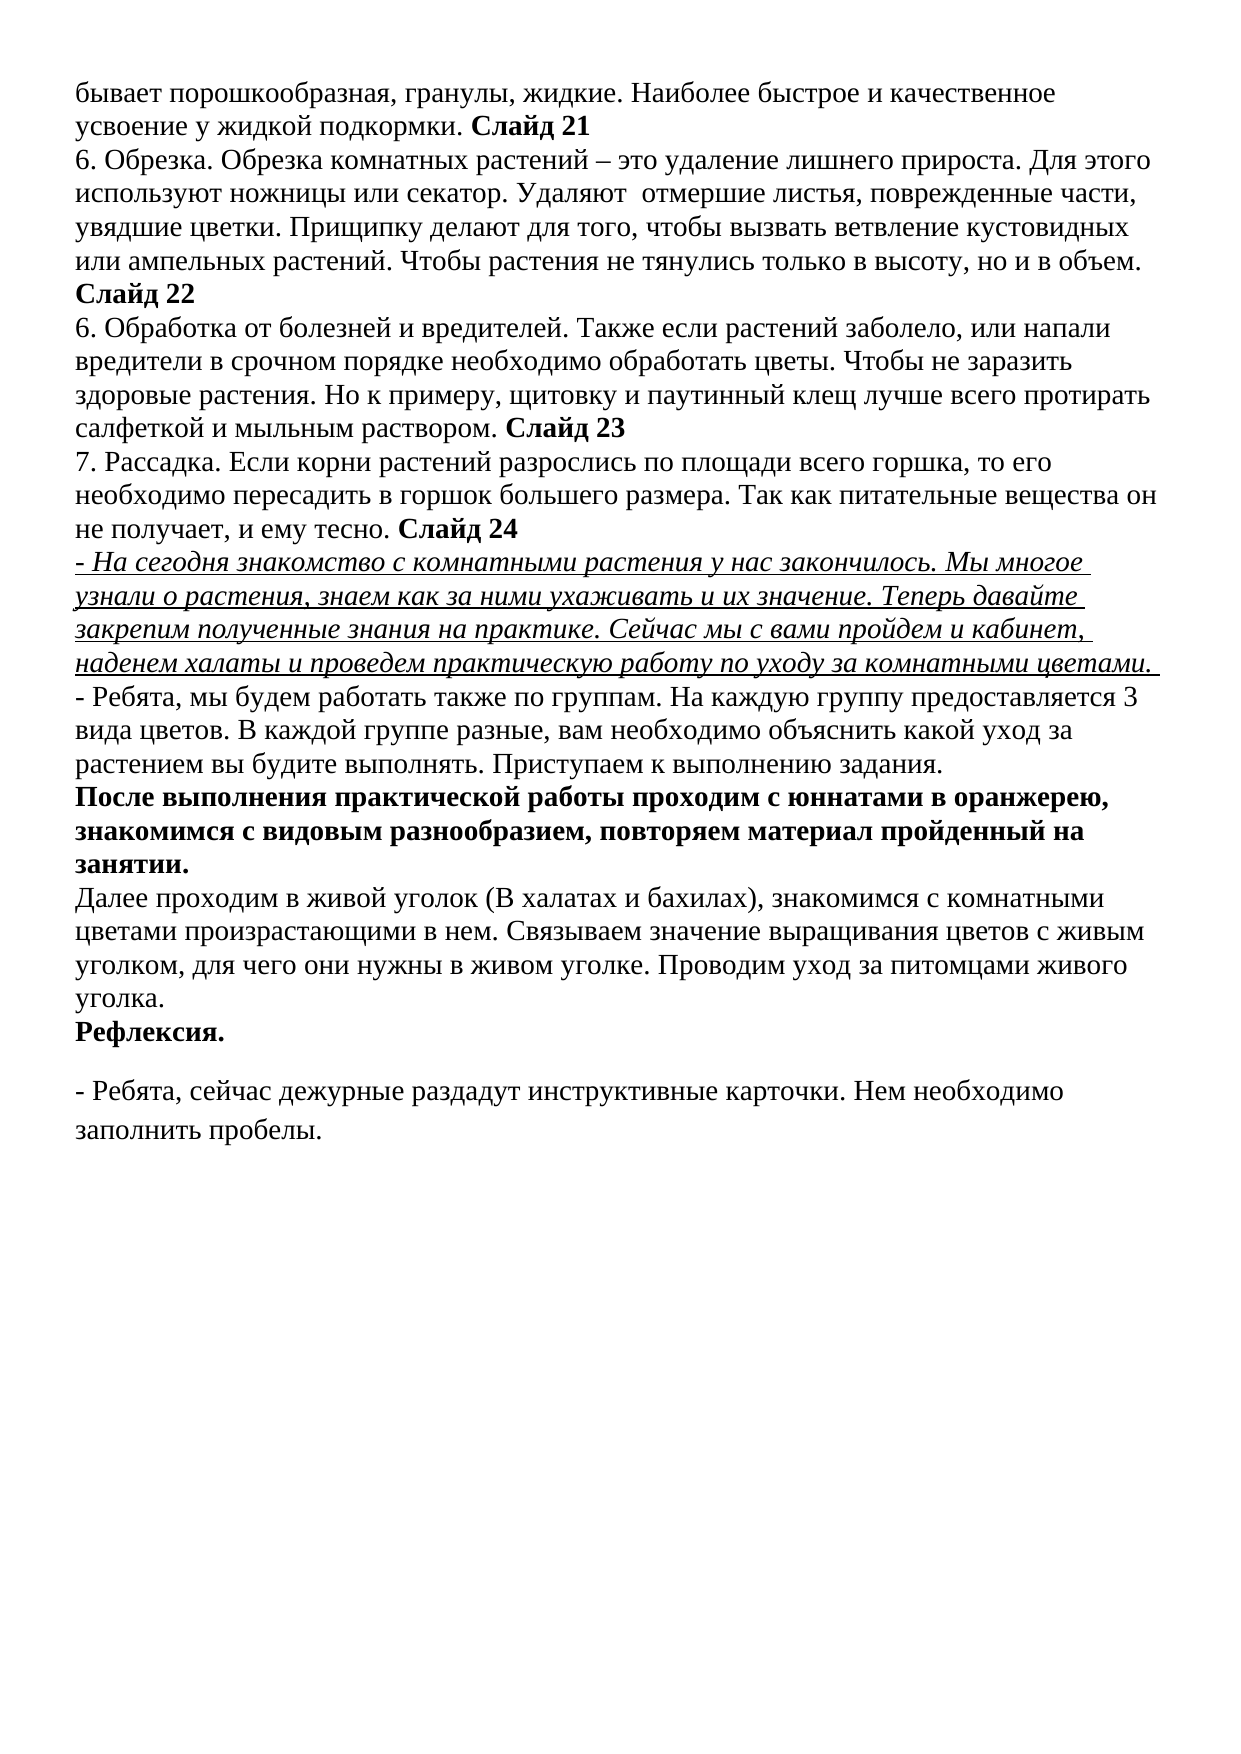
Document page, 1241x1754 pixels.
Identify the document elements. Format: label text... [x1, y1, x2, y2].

text После выполнения практической работы проходим с юннатами в оранжерею, знакомимся с видовым разнообразием, повторяем материал пройденный на занятии. [75, 779, 1165, 880]
text - Ребята, мы будем работать также по группам. На каждую группу предоставляется 3 вида цветов. В каждой группе разные, вам необходимо объяснить какой уход за растением вы будите выполнять. Приступаем к выполнению задания. [75, 679, 1165, 779]
text - Ребята, сейчас дежурные раздадут инструктивные карточки. Нем необходимо заполнить пробелы. [75, 1073, 1165, 1146]
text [75, 75, 1165, 142]
text Рефлексия. [75, 1014, 1165, 1048]
text 6. Обработка от болезней и вредителей. Также если растений заболело, или напали вредители в срочном порядке необходимо обработать цветы. Чтобы не заразить здоровые растения. Но к примеру, щитовку и паутинный клещ лучше всего протирать салфеткой и мыльным раствором. Слайд 23 [75, 310, 1165, 444]
text Далее проходим в живой уголок (В халатах и бахилах), знакомимся с комнатными цветами произрастающими в нем. Связываем значение выращивания цветов с живым уголком, для чего они нужны в живом уголке. Проводим уход за питомцами живого уголка. [75, 880, 1165, 1014]
text - На сегодня знакомство с комнатными растения у нас закончилось. Мы многое узнали о растения, знаем как за ними ухаживать и их значение. Теперь давайте закрепим полученные знания на практике. Сейчас мы с вами пройдем и кабинет, наденем халаты и проведем практическую работу по уходу за комнатными цветами. [75, 544, 1165, 679]
text 7. Рассадка. Если корни растений разрослись по площади всего горшка, то его необходимо пересадить в горшок большего размера. Так как питательные вещества он не получает, и ему тесно. Слайд 24 [75, 444, 1165, 544]
text 6. Обрезка. Обрезка комнатных растений – это удаление лишнего прироста. Для этого используют ножницы или секатор. Удаляют отмершие листья, поврежденные части, увядшие цветки. Прищипку делают для того, чтобы вызвать ветвление кустовидных или ампельных растений. Чтобы растения не тянулись только в высоту, но и в объем. Слайд 22 [75, 142, 1165, 310]
